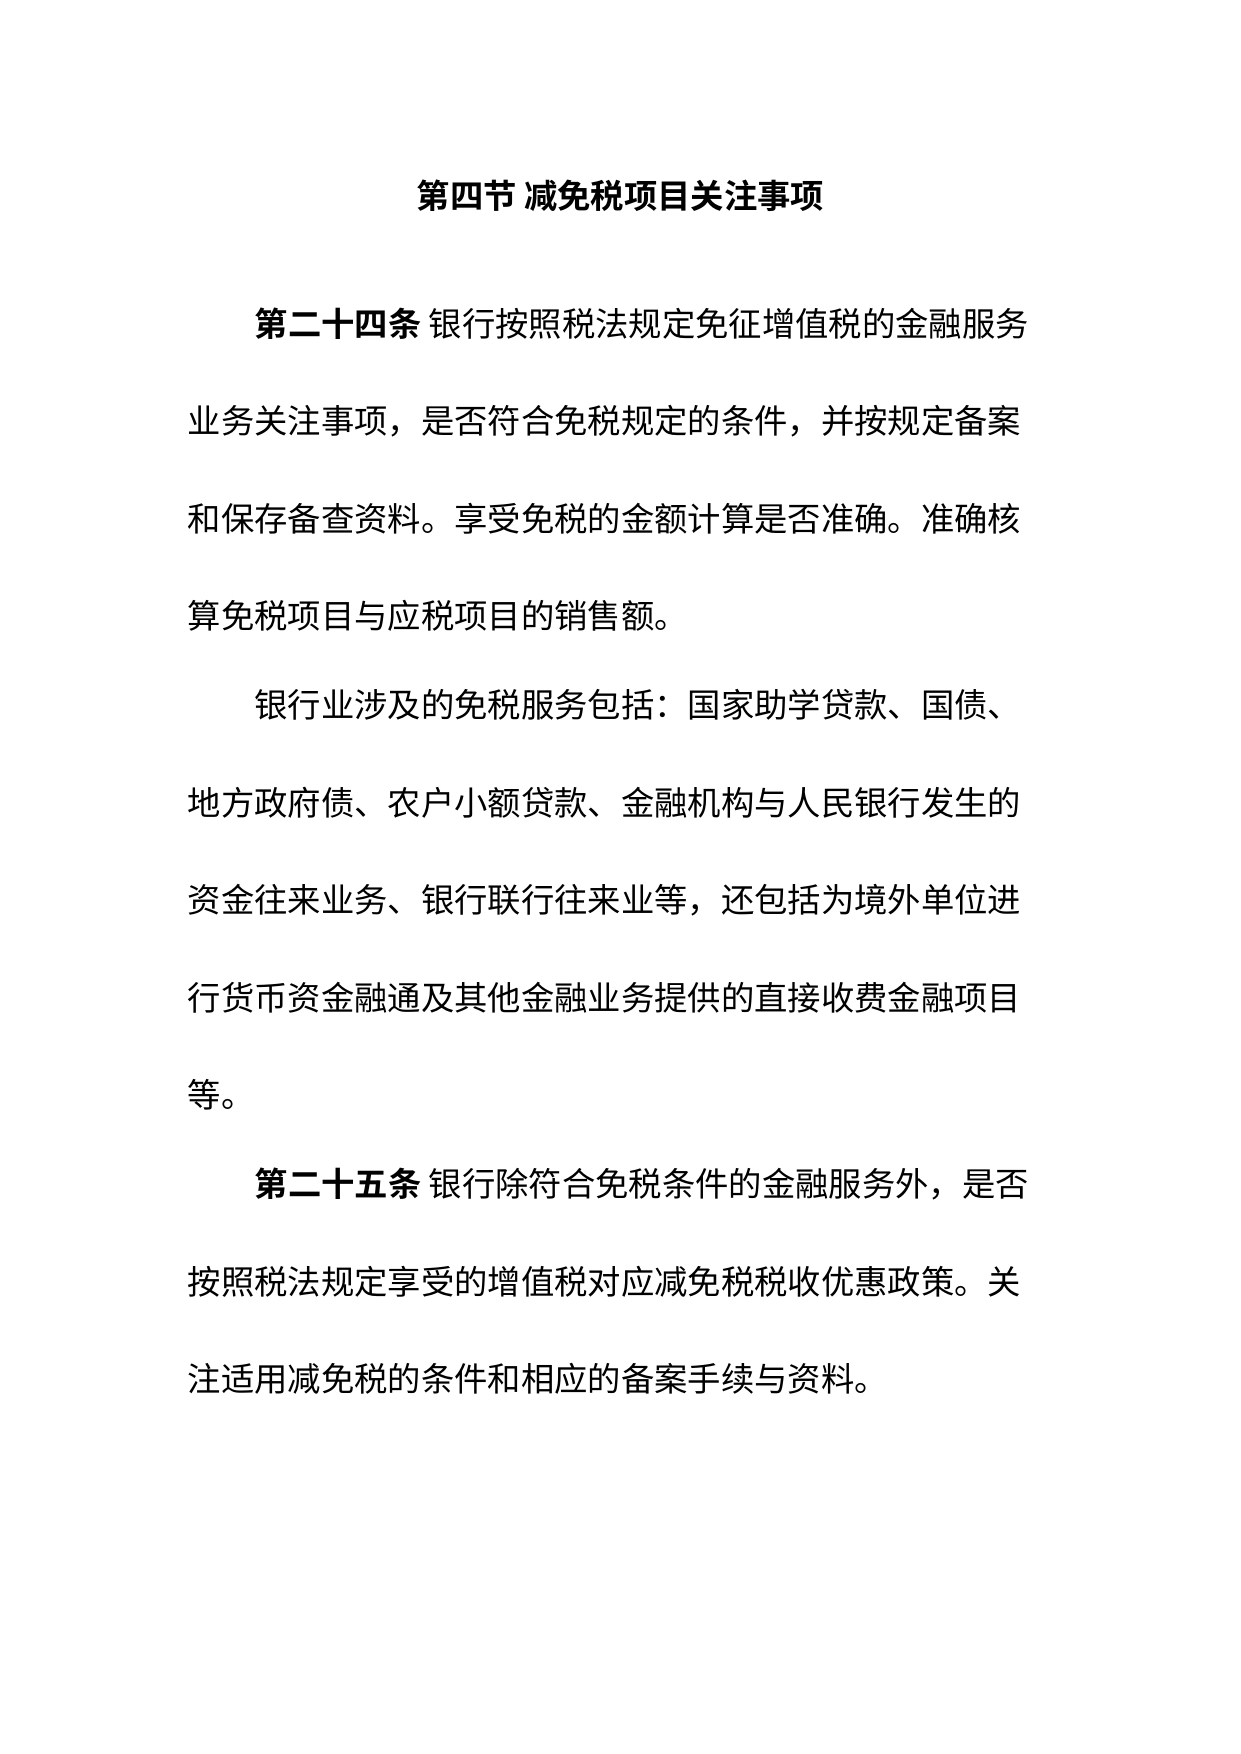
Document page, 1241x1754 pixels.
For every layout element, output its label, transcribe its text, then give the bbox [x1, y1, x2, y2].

subtitle 第四节 减免税项目关注事项 [187, 162, 1053, 227]
text 第二十四条 银行按照税法规定免征增值税的金融服务业务关注事项，是否符合免税规定的条件，并按规定备案和保存备查资料。享受免税的金额计算是否准确。准确核算免税项目与应税项目的销售额。 [187, 289, 1053, 647]
text 银行业涉及的免税服务包括：国家助学贷款、国债、地方政府债、农户小额贷款、金融机构与人民银行发生的资金往来业务、银行联行往来业等，还包括为境外单位进行货币资金融通及其他金融业务提供的直接收费金融项目等。 [187, 671, 1053, 1126]
text 第二十五条 银行除符合免税条件的金融服务外，是否按照税法规定享受的增值税对应减免税税收优惠政策。关注适用减免税的条件和相应的备案手续与资料。 [187, 1150, 1053, 1410]
